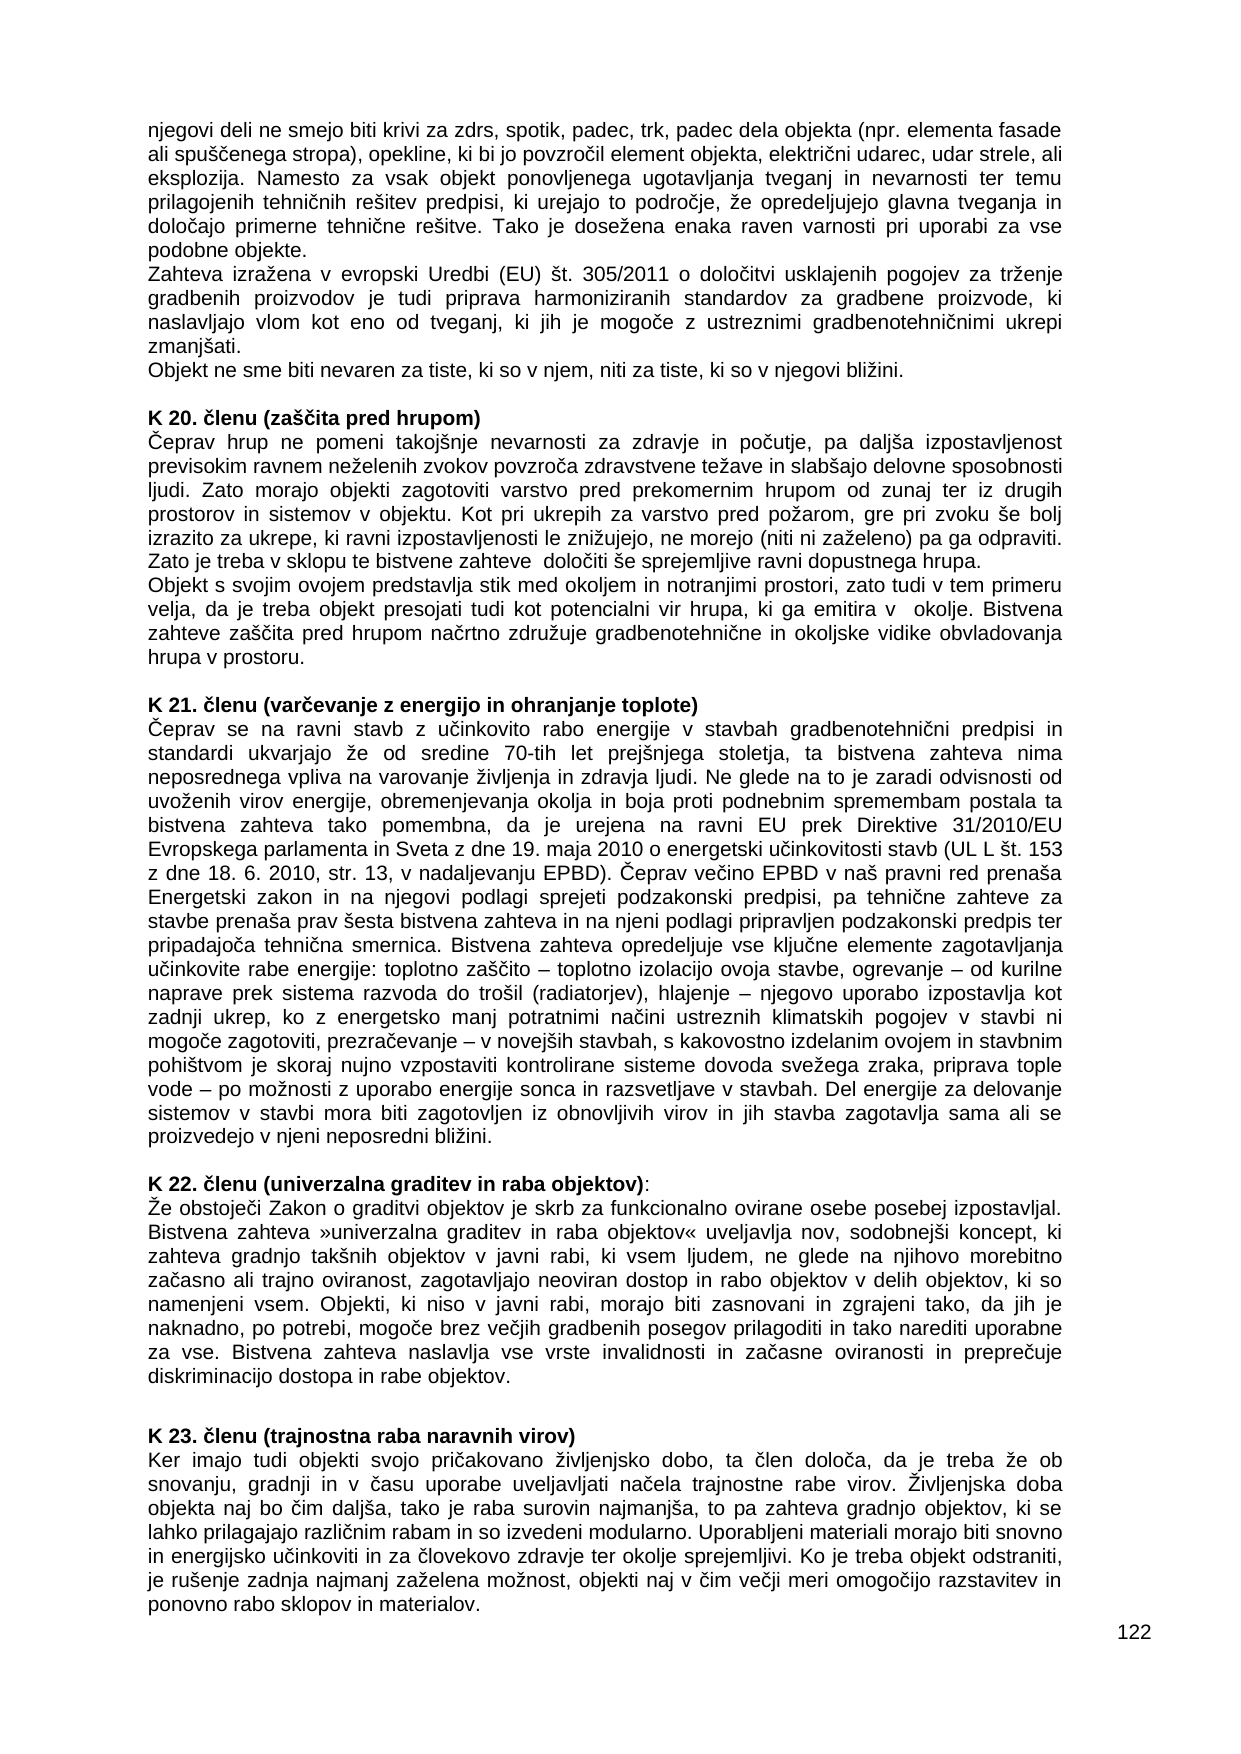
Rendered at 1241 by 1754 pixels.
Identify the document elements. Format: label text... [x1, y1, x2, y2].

text K 20. členu (zaščita pred hrupom) [118, 406, 1064, 429]
text K 23. členu (trajnostna raba naravnih virov) [148, 1424, 1064, 1448]
text K 21. členu (varčevanje z energijo in ohranjanje toplote) [148, 693, 1064, 717]
text Objekt s svojim ovojem predstavlja stik med okoljem in notranjimi prostori, zato tudi v tem primeru velja, da je treba objekt presojati tudi kot potencialni vir hrupa, ki ga emitira v okolje. Bistvena zahteve zaščita pred hrupom načrtno združuje gradbenotehnične in okoljske vidike obvladovanja hrupa v prostoru. [148, 573, 1064, 669]
text Zahteva izražena v evropski Uredbi (EU) št. 305/2011 o določitvi usklajenih pogojev za trženje gradbenih proizvodov je tudi priprava harmoniziranih standardov za gradbene proizvode, ki naslavljajo vlom kot eno od tveganj, ki jih je mogoče z ustreznimi gradbenotehničnimi ukrepi zmanjšati. [148, 262, 1064, 358]
text Čeprav hrup ne pomeni takojšnje nevarnosti za zdravje in počutje, pa daljša izpostavljenost previsokim ravnem neželenih zvokov povzroča zdravstvene težave in slabšajo delovne sposobnosti ljudi. Zato morajo objekti zagotoviti varstvo pred prekomernim hrupom od zunaj ter iz drugih prostorov in sistemov v objektu. Kot pri ukrepih za varstvo pred požarom, gre pri zvoku še bolj izrazito za ukrepe, ki ravni izpostavljenosti le znižujejo, ne morejo (niti ni zaželeno) pa ga odpraviti. Zato je treba v sklopu te bistvene zahteve določiti še sprejemljive ravni dopustnega hrupa. [148, 429, 1064, 573]
text K 22. členu (univerzalna graditev in raba objektov): [148, 1172, 1064, 1196]
text Objekt ne sme biti nevaren za tiste, ki so v njem, niti za tiste, ki so v njegovi bližini. [148, 358, 1064, 382]
text Ker imajo tudi objekti svojo pričakovano življenjsko dobo, ta člen določa, da je treba že ob snovanju, gradnji in v času uporabe uveljavljati načela trajnostne rabe virov. Življenjska doba objekta naj bo čim daljša, tako je raba surovin najmanjša, to pa zahteva gradnjo objektov, ki se lahko prilagajajo različnim rabam in so izvedeni modularno. Uporabljeni materiali morajo biti snovno in energijsko učinkoviti in za človekovo zdravje ter okolje sprejemljivi. Ko je treba objekt odstraniti, je rušenje zadnja najmanj zaželena možnost, objekti naj v čim večji meri omogočijo razstavitev in ponovno rabo sklopov in materialov. [148, 1448, 1064, 1616]
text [148, 118, 1064, 262]
text Že obstoječi Zakon o graditvi objektov je skrb za funkcionalno ovirane osebe posebej izpostavljal. Bistvena zahteva »univerzalna graditev in raba objektov« uveljavlja nov, sodobnejši koncept, ki zahteva gradnjo takšnih objektov v javni rabi, ki vsem ljudem, ne glede na njihovo morebitno začasno ali trajno oviranost, zagotavljajo neoviran dostop in rabo objektov v delih objektov, ki so namenjeni vsem. Objekti, ki niso v javni rabi, morajo biti zasnovani in zgrajeni tako, da jih je naknadno, po potrebi, mogoče brez večjih gradbenih posegov prilagoditi in tako narediti uporabne za vse. Bistvena zahteva naslavlja vse vrste invalidnosti in začasne oviranosti in preprečuje diskriminacijo dostopa in rabe objektov. [148, 1196, 1064, 1388]
text Čeprav se na ravni stavb z učinkovito rabo energije v stavbah gradbenotehnični predpisi in standardi ukvarjajo že od sredine 70-tih let prejšnjega stoletja, ta bistvena zahteva nima neposrednega vpliva na varovanje življenja in zdravja ljudi. Ne glede na to je zaradi odvisnosti od uvoženih virov energije, obremenjevanja okolja in boja proti podnebnim spremembam postala ta bistvena zahteva tako pomembna, da je urejena na ravni EU prek Direktive 31/2010/EU Evropskega parlamenta in Sveta z dne 19. maja 2010 o energetski učinkovitosti stavb (UL L št. 153 z dne 18. 6. 2010, str. 13, v nadaljevanju EPBD). Čeprav večino EPBD v naš pravni red prenaša Energetski zakon in na njegovi podlagi sprejeti podzakonski predpisi, pa tehnične zahteve za stavbe prenaša prav šesta bistvena zahteva in na njeni podlagi pripravljen podzakonski predpis ter pripadajoča tehnična smernica. Bistvena zahteva opredeljuje vse ključne elemente zagotavljanja učinkovite rabe energije: toplotno zaščito – toplotno izolacijo ovoja stavbe, ogrevanje – od kurilne naprave prek sistema razvoda do trošil (radiatorjev), hlajenje – njegovo uporabo izpostavlja kot zadnji ukrep, ko z energetsko manj potratnimi načini ustreznih klimatskih pogojev v stavbi ni mogoče zagotoviti, prezračevanje – v novejših stavbah, s kakovostno izdelanim ovojem in stavbnim pohištvom je skoraj nujno vzpostaviti kontrolirane sisteme dovoda svežega zraka, priprava tople vode – po možnosti z uporabo energije sonca in razsvetljave v stavbah. Del energije za delovanje sistemov v stavbi mora biti zagotovljen iz obnovljivih virov in jih stavba zagotavlja sama ali se proizvedejo v njeni neposredni bližini. [148, 717, 1064, 1148]
